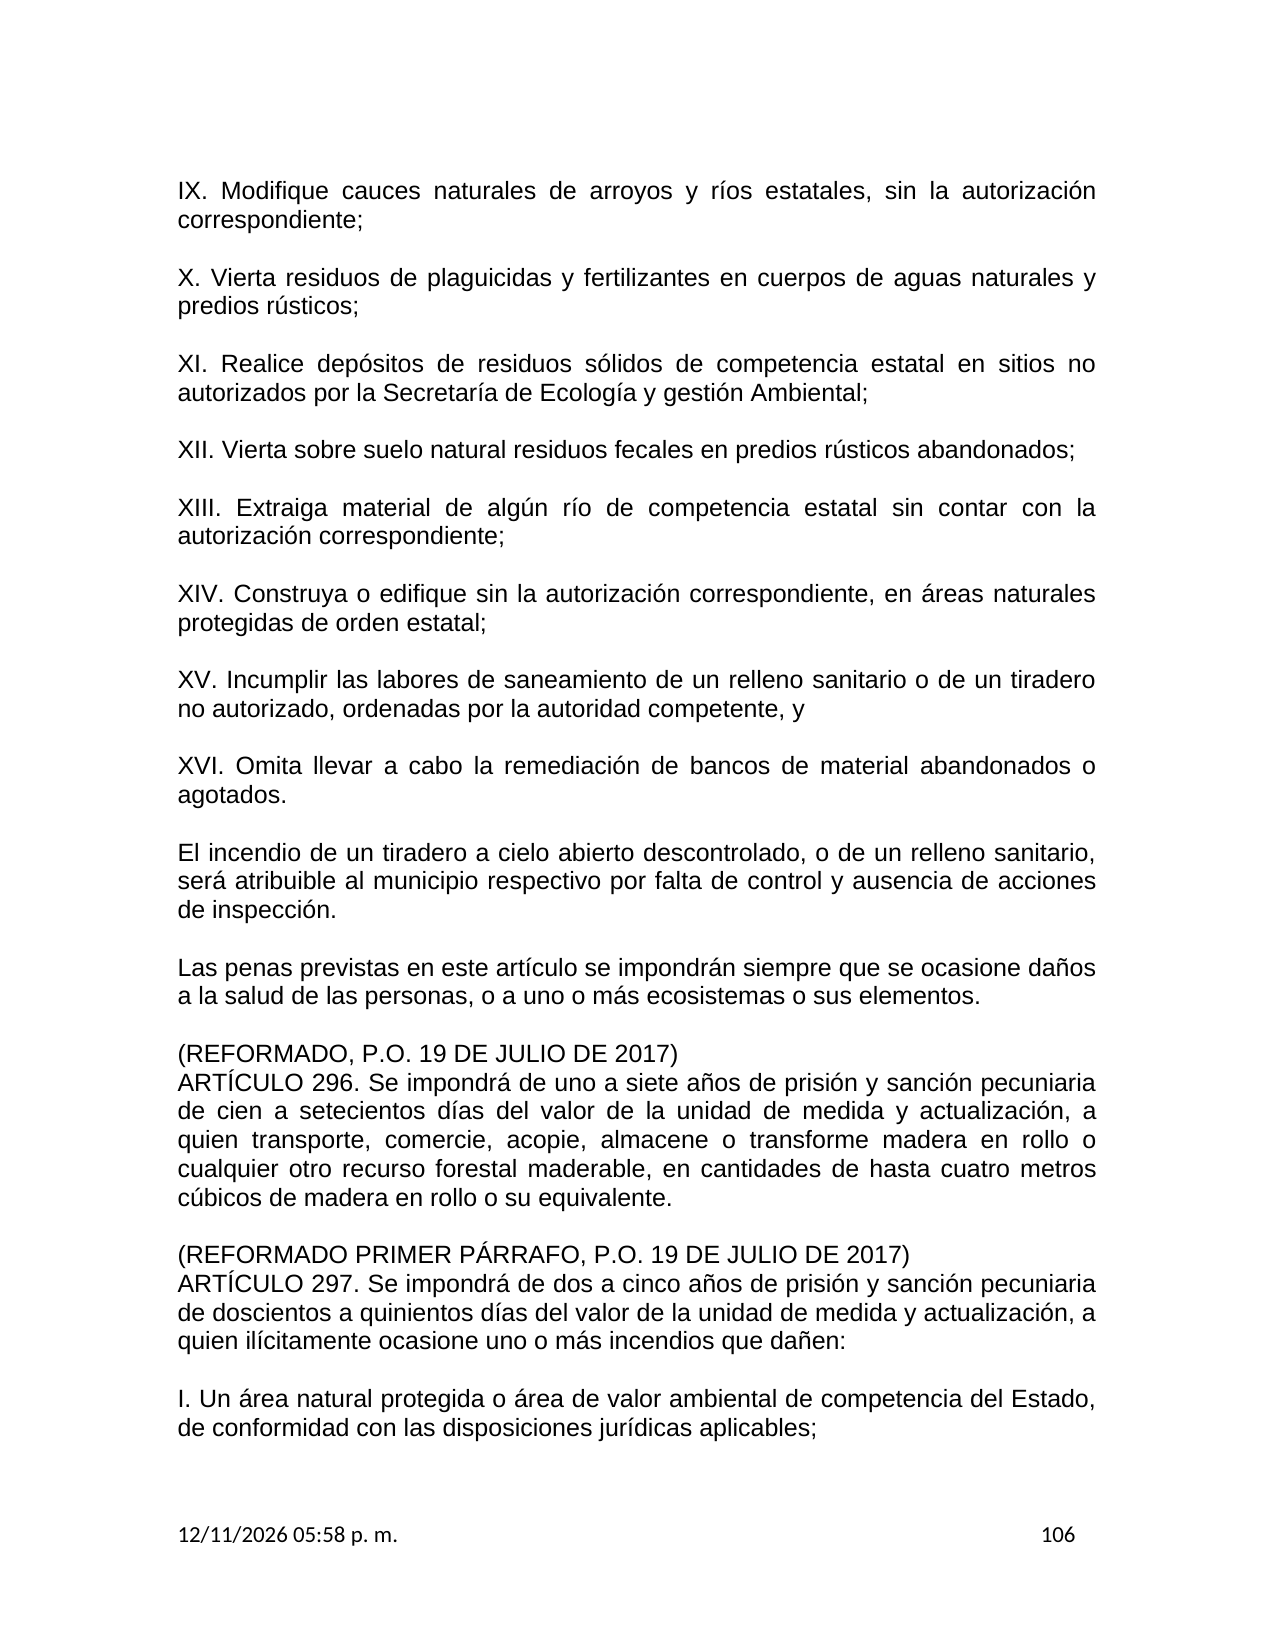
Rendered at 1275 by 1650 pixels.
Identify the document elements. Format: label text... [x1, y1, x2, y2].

text El incendio de un tiradero a cielo abierto descontrolado, o de un relleno sanitario, será atribuible al municipio respectivo por falta de control y ausencia de acciones de inspección. [177, 838, 1098, 924]
text (REFORMADO, P.O. 19 DE JULIO DE 2017) [177, 1039, 1098, 1068]
text IX. Modifique cauces naturales de arroyos y ríos estatales, sin la autorización correspondiente; [177, 176, 1098, 234]
text XVI. Omita llevar a cabo la remediación de bancos de material abandonados o agotados. [177, 751, 1098, 809]
text X. Vierta residuos de plaguicidas y fertilizantes en cuerpos de aguas naturales y predios rústicos; [177, 263, 1098, 320]
text ARTÍCULO 297. Se impondrá de dos a cinco años de prisión y sanción pecuniaria de doscientos a quinientos días del valor de la unidad de medida y actualización, a quien ilícitamente ocasione uno o más incendios que dañen: [177, 1269, 1098, 1355]
text Las penas previstas en este artículo se impondrán siempre que se ocasione daños a la salud de las personas, o a uno o más ecosistemas o sus elementos. [177, 953, 1098, 1010]
text XV. Incumplir las labores de saneamiento de un relleno sanitario o de un tiradero no autorizado, ordenadas por la autoridad competente, y [177, 665, 1098, 723]
text I. Un área natural protegida o área de valor ambiental de competencia del Estado, de conformidad con las disposiciones jurídicas aplicables; [177, 1384, 1098, 1441]
text XII. Vierta sobre suelo natural residuos fecales en predios rústicos abandonados; [177, 435, 1098, 464]
text XIV. Construya o edifique sin la autorización correspondiente, en áreas naturales protegidas de orden estatal; [177, 579, 1098, 636]
text ARTÍCULO 296. Se impondrá de uno a siete años de prisión y sanción pecuniaria de cien a setecientos días del valor de la unidad de medida y actualización, a quien transporte, comercie, acopie, almacene o transforme madera en rollo o cualquier otro recurso forestal maderable, en cantidades de hasta cuatro metros cúbicos de madera en rollo o su equivalente. [177, 1068, 1098, 1211]
text (REFORMADO PRIMER PÁRRAFO, P.O. 19 DE JULIO DE 2017) [177, 1240, 1098, 1269]
text XI. Realice depósitos de residuos sólidos de competencia estatal en sitios no autorizados por la Secretaría de Ecología y gestión Ambiental; [177, 349, 1098, 406]
text XIII. Extraiga material de algún río de competencia estatal sin contar con la autorización correspondiente; [177, 493, 1098, 550]
